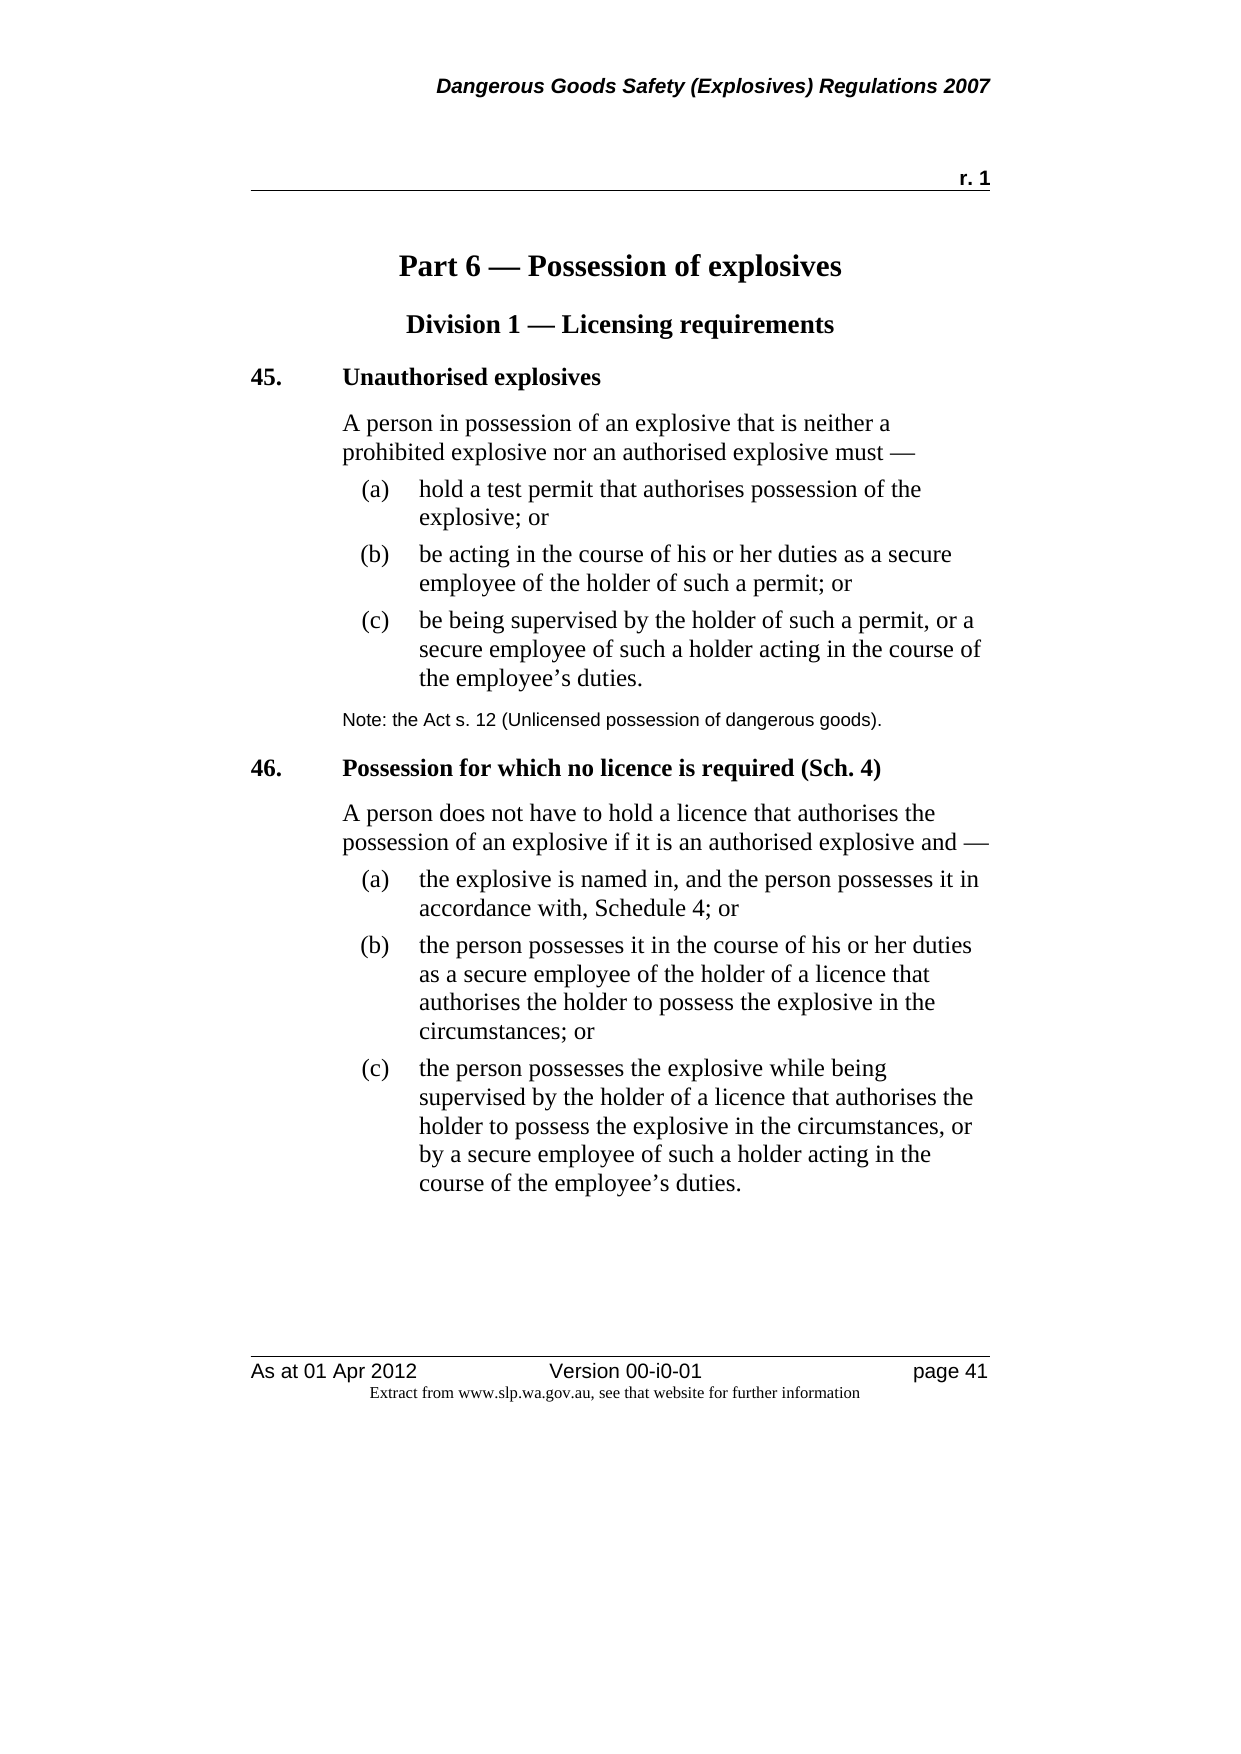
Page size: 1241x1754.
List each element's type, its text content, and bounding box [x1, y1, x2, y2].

text A person in possession of an explosive that is neither a prohibited explosive nor an authorised explosive must — [251, 408, 990, 465]
text (c) be being supervised by the holder of such a permit, or a secure employee of such a holder acting in the course of the employee’s duties. [251, 605, 990, 692]
text Note: the Act s. 12 (Unlicensed possession of dangerous goods). [251, 708, 990, 730]
text (c) the person possesses the explosive while being supervised by the holder of a licence that authorises the holder to possess the explosive in the circumstances, or by a secure employee of such a holder acting in the course of the employee’s duties. [251, 1053, 990, 1197]
text (a) the explosive is named in, and the person possesses it in accordance with, Schedule 4; or [251, 864, 990, 922]
text (a) hold a test permit that authorises possession of the explosive; or [251, 474, 990, 531]
subtitle Division 1 — Licensing requirements [251, 308, 990, 339]
text (b) be acting in the course of his or her duties as a secure employee of the holder of such a permit; or [251, 539, 990, 597]
subtitle 46. Possession for which no licence is required (Sch. 4) [251, 753, 990, 782]
subtitle 45. Unauthorised explosives [251, 362, 990, 391]
text A person does not have to hold a licence that authorises the possession of an explosive if it is an authorised explosive and — [251, 798, 990, 856]
subtitle Part 6 — Possession of explosives [251, 247, 990, 283]
text (b) the person possesses it in the course of his or her duties as a secure employee of the holder of a licence that authorises the holder to possess the explosive in the circumstances; or [251, 930, 990, 1045]
